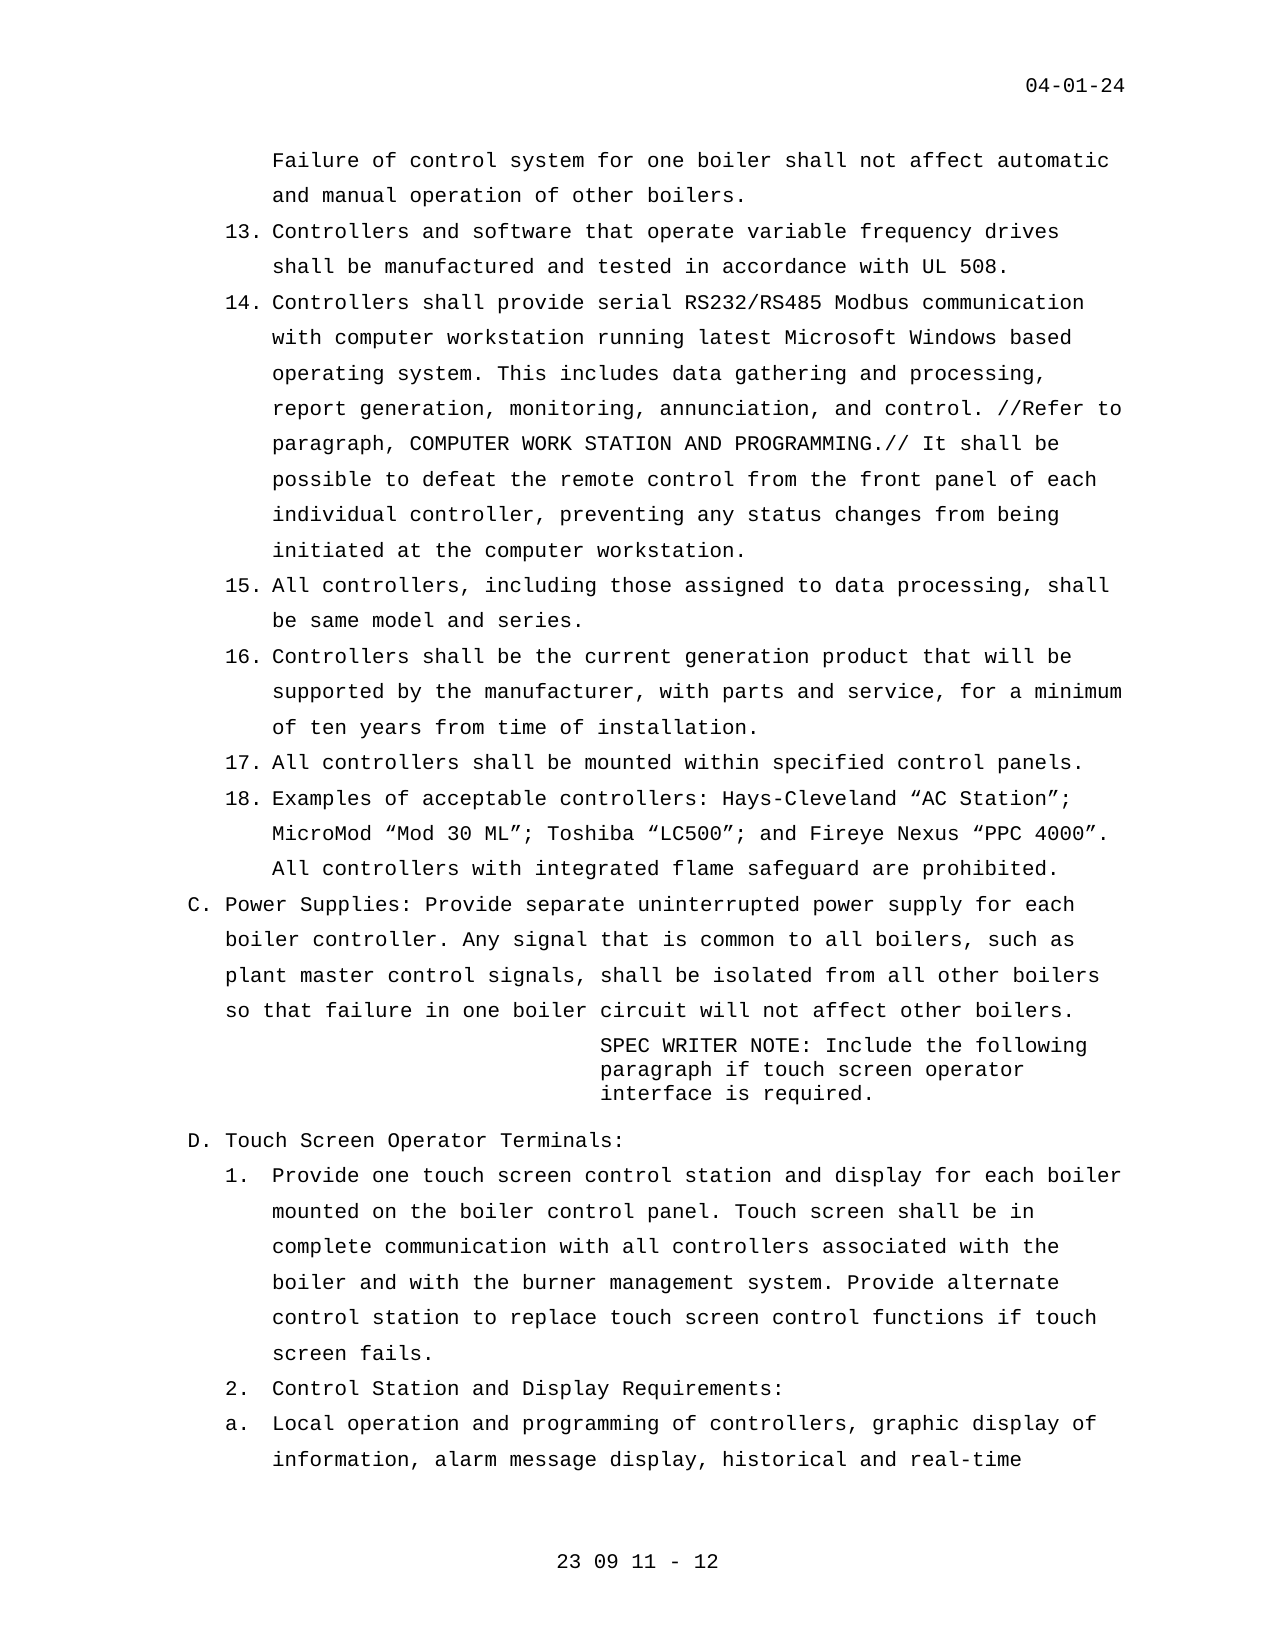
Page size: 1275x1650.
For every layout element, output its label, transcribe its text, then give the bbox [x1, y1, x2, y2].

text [225, 1413, 1125, 1472]
text Touch Screen Operator Terminals: [187, 1130, 1125, 1154]
text All controllers shall be mounted within specified control panels. [225, 752, 1125, 776]
text Controllers and software that operate variable frequency drives shall be manufactured and tested in accordance with UL 508. [225, 221, 1125, 280]
text Examples of acceptable controllers: Hays-Cleveland “AC Station”; MicroMod “Mod 30 ML”; Toshiba “LC500”; and Fireye Nexus “PPC 4000”. All controllers with integrated flame safeguard are prohibited. [225, 787, 1125, 882]
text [225, 150, 1125, 209]
text All controllers, including those assigned to data processing, shall be same model and series. [225, 575, 1125, 634]
text Controllers shall be the current generation product that will be supported by the manufacturer, with parts and service, for a minimum of ten years from time of installation. [225, 646, 1125, 740]
text Controllers shall provide serial RS232/RS485 Modbus communication with computer workstation running latest Microsoft Windows based operating system. This includes data gathering and processing, report generation, monitoring, annunciation, and control. //Refer to paragraph, COMPUTER WORK STATION AND PROGRAMMING.// It shall be possible to defeat the remote control from the front panel of each individual controller, preventing any status changes from being initiated at the computer workstation. [225, 292, 1125, 563]
text Provide one touch screen control station and display for each boiler mounted on the boiler control panel. Touch screen shall be in complete communication with all controllers associated with the boiler and with the burner management system. Provide alternate control station to replace touch screen control functions if touch screen fails. [225, 1165, 1125, 1366]
text SPEC WRITER NOTE: Include the following paragraph if touch screen operator interface is required. [600, 1035, 1125, 1106]
text Power Supplies: Provide separate uninterrupted power supply for each boiler controller. Any signal that is common to all boilers, such as plant master control signals, shall be isolated from all other boilers so that failure in one boiler circuit will not affect other boilers. [187, 894, 1125, 1024]
text Control Station and Display Requirements: [225, 1378, 1125, 1402]
